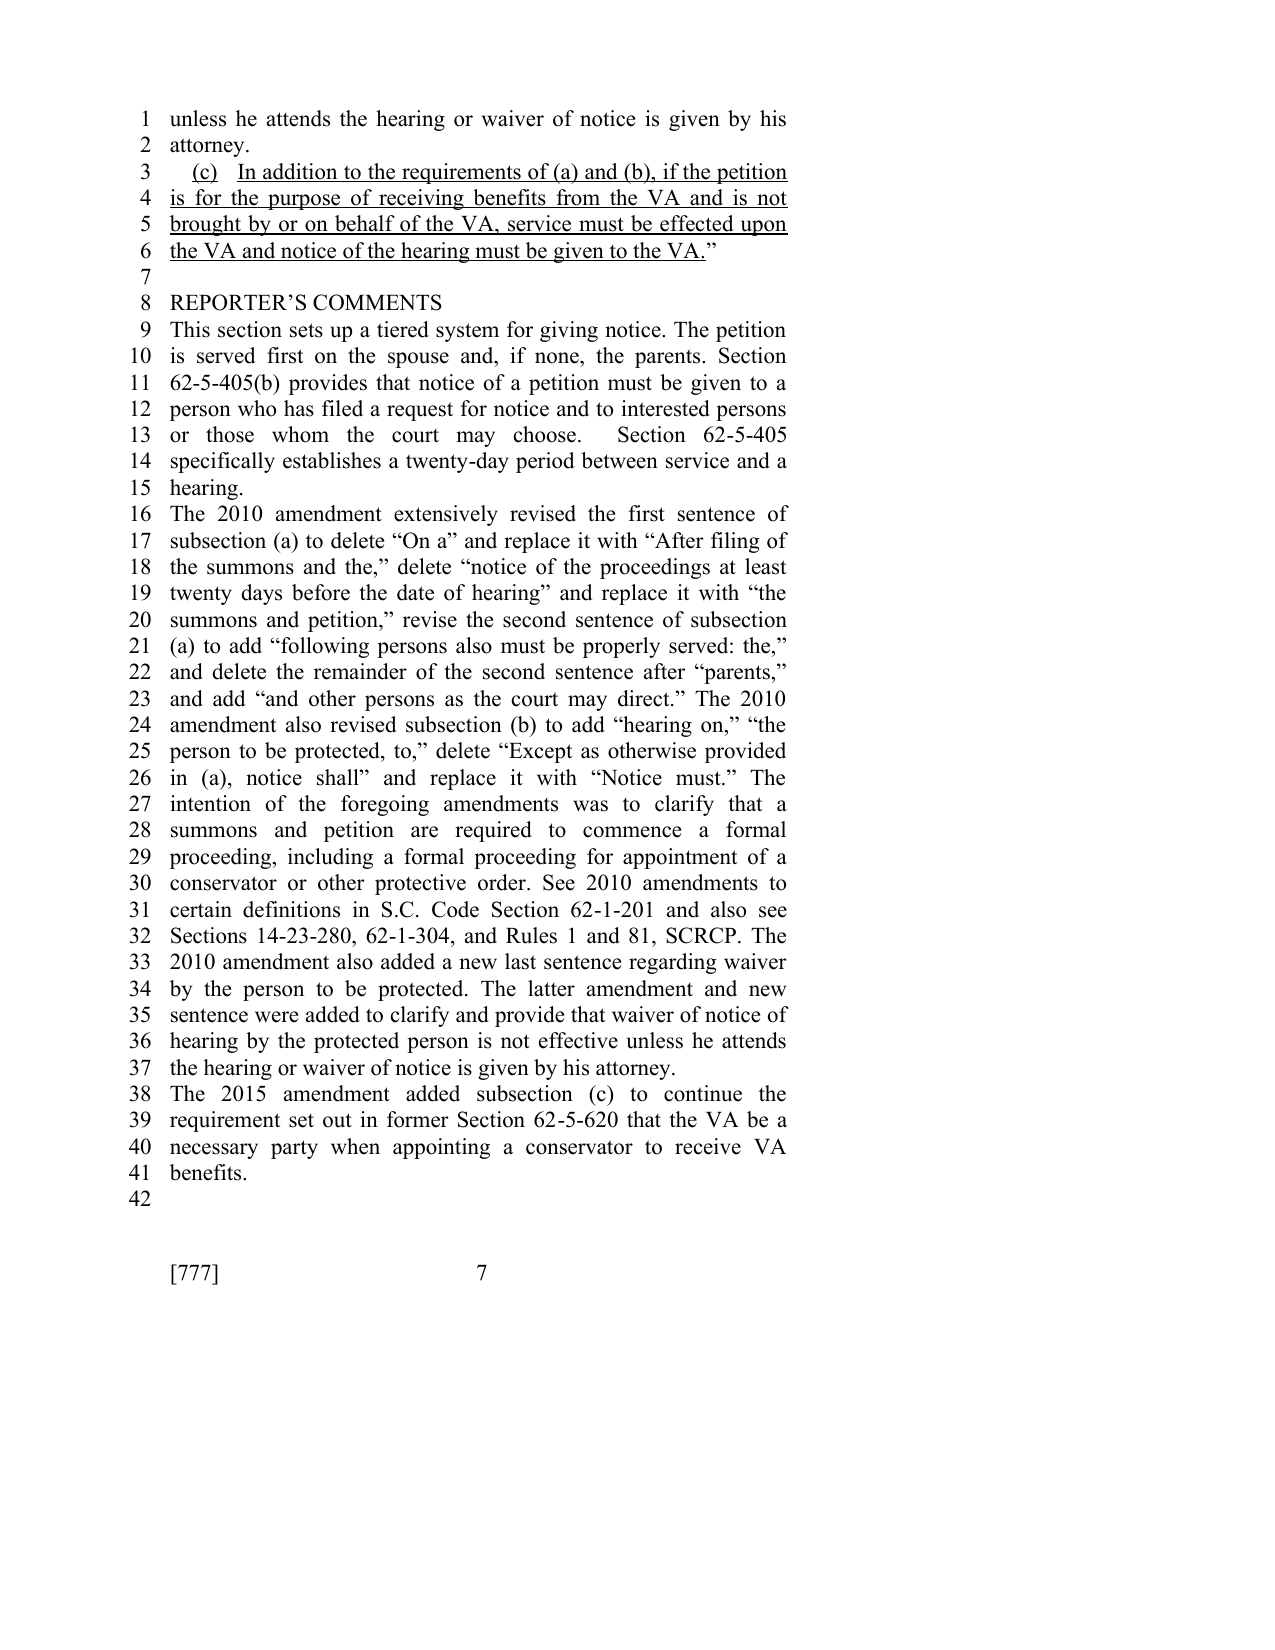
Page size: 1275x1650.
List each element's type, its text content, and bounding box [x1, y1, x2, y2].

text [169, 105, 787, 158]
text REPORTER’S COMMENTS [169, 289, 787, 316]
text The 2010 amendment extensively revised the first sentence of subsection (a) to delete “On a” and replace it with “After filing of the summons and the,” delete “notice of the proceedings at least twenty days before the date of hearing” and replace it with “the summons and petition,” revise the second sentence of subsection (a) to add “following persons also must be properly served: the,” and delete the remainder of the second sentence after “parents,” and add “and other persons as the court may direct.” The 2010 amendment also revised subsection (b) to add “hearing on,” “the person to be protected, to,” delete “Except as otherwise provided in (a), notice shall” and replace it with “Notice must.” The intention of the foregoing amendments was to clarify that a summons and petition are required to commence a formal proceeding, including a formal proceeding for appointment of a conservator or other protective order. See 2010 amendments to certain definitions in S.C. Code Section 62-1-201 and also see Sections 14-23-280, 62-1-304, and Rules 1 and 81, SCRCP. The 2010 amendment also added a new last sentence regarding waiver by the person to be protected. The latter amendment and new sentence were added to clarify and provide that waiver of notice of hearing by the protected person is not effective unless he attends the hearing or waiver of notice is given by his attorney. [169, 500, 787, 1080]
text This section sets up a tiered system for giving notice. The petition is served first on the spouse and, if none, the parents. Section 62-5-405(b) provides that notice of a petition must be given to a person who has filed a request for notice and to interested persons or those whom the court may choose. Section 62-5-405 specifically establishes a twenty-day period between service and a hearing. [169, 316, 787, 500]
text (c) In addition to the requirements of (a) and (b), if the petition is for the purpose of receiving benefits from the VA and is not brought by or on behalf of the VA, service must be effected upon the VA and notice of the hearing must be given to the VA.” [169, 208, 787, 233]
text (c) In addition to the requirements of (a) and (b), if the petition is for the purpose of receiving benefits from the VA and is not brought by or on behalf of the VA, service must be effected upon the VA and notice of the hearing must be given to the VA.” [169, 158, 787, 207]
text The 2015 amendment added subsection (c) to continue the requirement set out in former Section 62-5-620 that the VA be a necessary party when appointing a conservator to receive VA benefits. [169, 1080, 787, 1186]
text (c) In addition to the requirements of (a) and (b), if the petition is for the purpose of receiving benefits from the VA and is not brought by or on behalf of the VA, service must be effected upon the VA and notice of the hearing must be given to the VA.” [169, 234, 787, 263]
